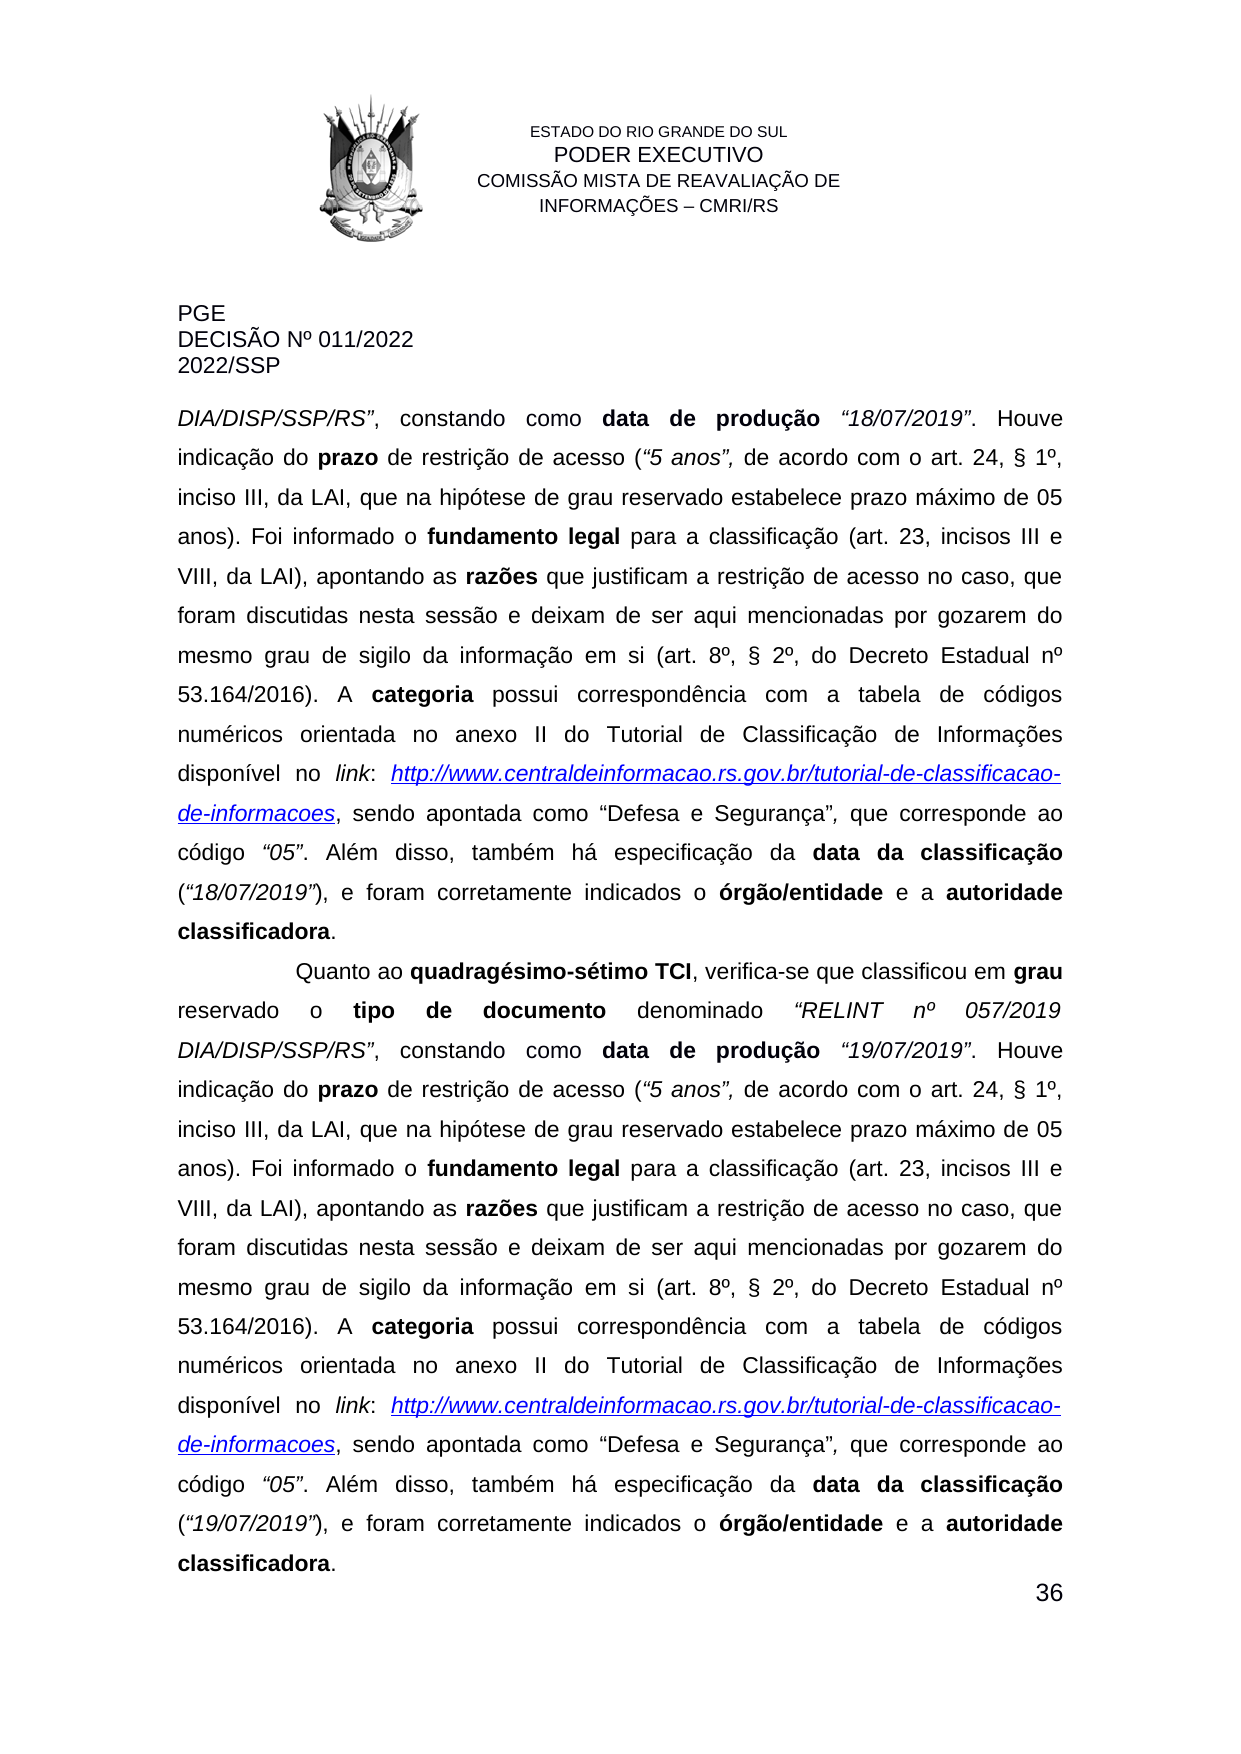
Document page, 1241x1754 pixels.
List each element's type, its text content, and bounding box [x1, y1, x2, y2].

text Quanto ao quadragésimo-sétimo TCI, verifica-se que classificou em grau reservado o tipo de documento denominado “RELINT nº 057/2019 DIA/DISP/SSP/RS”, constando como data de produção “19/07/2019”. Houve indicação do prazo de restrição de acesso (“5 anos”, de acordo com o art. 24, § 1º, inciso III, da LAI, que na hipótese de grau reservado estabelece prazo máximo de 05 anos). Foi informado o fundamento legal para a classificação (art. 23, incisos III e VIII, da LAI), apontando as razões que justificam a restrição de acesso no caso, que foram discutidas nesta sessão e deixam de ser aqui mencionadas por gozarem do mesmo grau de sigilo da informação em si (art. 8º, § 2º, do Decreto Estadual nº 53.164/2016). A categoria possui correspondência com a tabela de códigos numéricos orientada no anexo II do Tutorial de Classificação de Informações disponível no link: http://www.centraldeinformacao.rs.gov.br/tutorial-de-classificacao-de-informacoes, sendo apontada como “Defesa e Segurança”, que corresponde ao código “05”. Além disso, também há especificação da data da classificação (“19/07/2019”), e foram corretamente indicados o órgão/entidade e a autoridade classificadora. [177, 958, 1063, 1576]
picture [319, 93, 423, 244]
